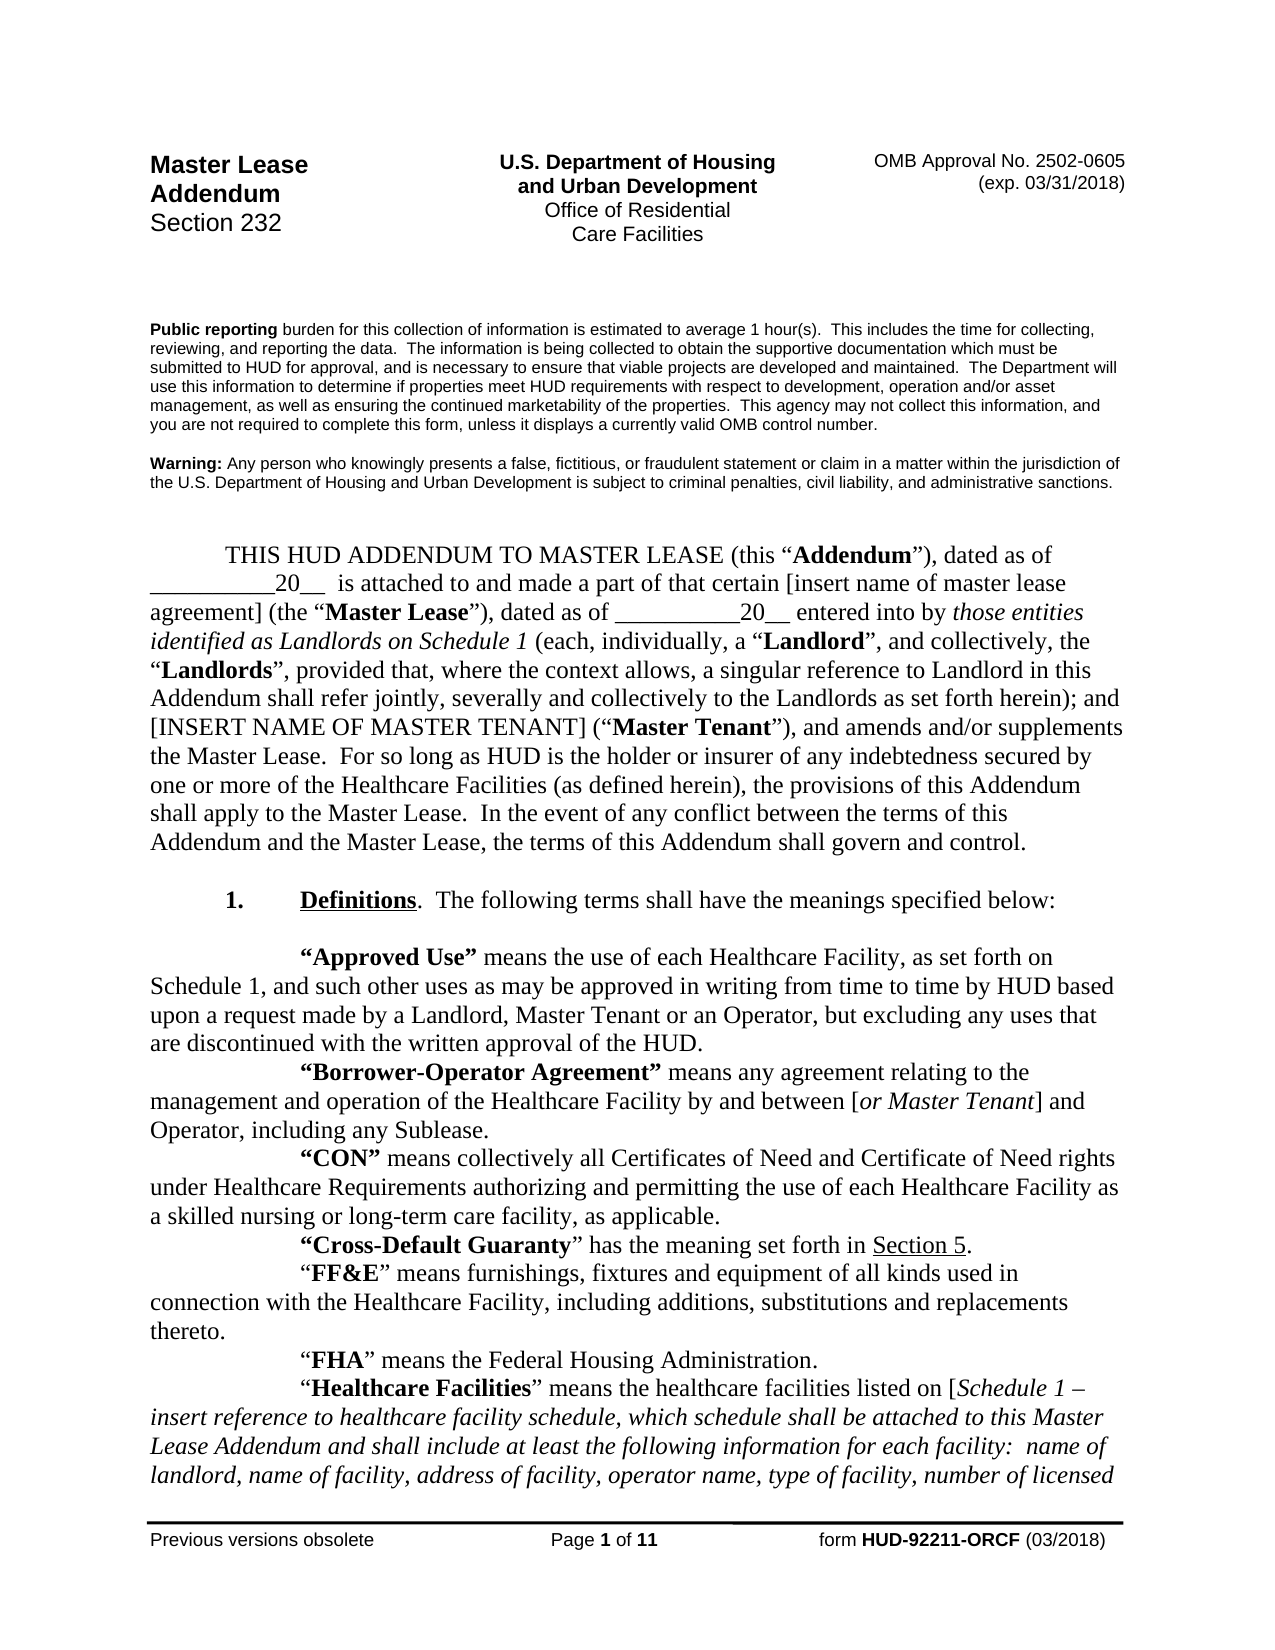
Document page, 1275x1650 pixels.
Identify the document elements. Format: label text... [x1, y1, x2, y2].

table_header Master Lease Addendum Section 232 [139, 150, 471, 272]
text “FHA” means the Federal Housing Administration. [150, 1345, 1125, 1373]
text “Approved Use” means the use of each Healthcare Facility, as set forth on Schedule 1, and such other uses as may be approved in writing from time to time by HUD based upon a request made by a Landlord, Master Tenant or an Operator, but excluding any uses that are discontinued with the written approval of the HUD. [150, 942, 1125, 1057]
text “CON” means collectively all Certificates of Need and Certificate of Need rights under Healthcare Requirements authorizing and permitting the use of each Healthcare Facility as a skilled nursing or long-term care facility, as applicable. [150, 1143, 1125, 1230]
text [150, 1373, 1125, 1488]
list Definitions. The following terms shall have the meanings specified below: [150, 885, 1125, 913]
table_header OMB Approval No. 2502-0605 (exp. 03/31/2018) [804, 150, 1136, 272]
text “Cross-Default Guaranty” has the meaning set forth in Section 5. [150, 1230, 1125, 1258]
text “Borrower-Operator Agreement” means any agreement relating to the management and operation of the Healthcare Facility by and between [or Master Tenant] and Operator, including any Sublease. [150, 1057, 1125, 1143]
table_header U.S. Department of Housing and Urban Development Office of Residential Care Facilities [471, 150, 804, 272]
text THIS HUD ADDENDUM TO MASTER LEASE (this “Addendum”), dated as of __________20__ is attached to and made a part of that certain [insert name of master lease agreement] (the “Master Lease”), dated as of __________20__ entered into by those entities identified as Landlords on Schedule 1 (each, individually, a “Landlord”, and collectively, the “Landlords”, provided that, where the context allows, a singular reference to Landlord in this Addendum shall refer jointly, severally and collectively to the Landlords as set forth herein); and [INSERT NAME OF MASTER TENANT] (“Master Tenant”), and amends and/or supplements the Master Lease. For so long as HUD is the holder or insurer of any indebtedness secured by one or more of the Healthcare Facilities (as defined herein), the provisions of this Addendum shall apply to the Master Lease. In the event of any conflict between the terms of this Addendum and the Master Lease, the terms of this Addendum shall govern and control. [150, 540, 1125, 856]
text “FF&E” means furnishings, fixtures and equipment of all kinds used in connection with the Healthcare Facility, including additions, substitutions and replacements thereto. [150, 1258, 1125, 1345]
text Public reporting burden for this collection of information is estimated to average 1 hour(s). This includes the time for collecting, reviewing, and reporting the data. The information is being collected to obtain the supportive documentation which must be submitted to HUD for approval, and is necessary to ensure that viable projects are developed and maintained. The Department will use this information to determine if properties meet HUD requirements with respect to development, operation and/or asset management, as well as ensuring the continued marketability of the properties. This agency may not collect this information, and you are not required to complete this form, unless it displays a currently valid OMB control number. [150, 319, 1125, 434]
text Warning: Any person who knowingly presents a false, fictitious, or fraudulent statement or claim in a matter within the jurisdiction of the U.S. Department of Housing and Urban Development is subject to criminal penalties, civil liability, and administrative sanctions. [150, 453, 1125, 492]
